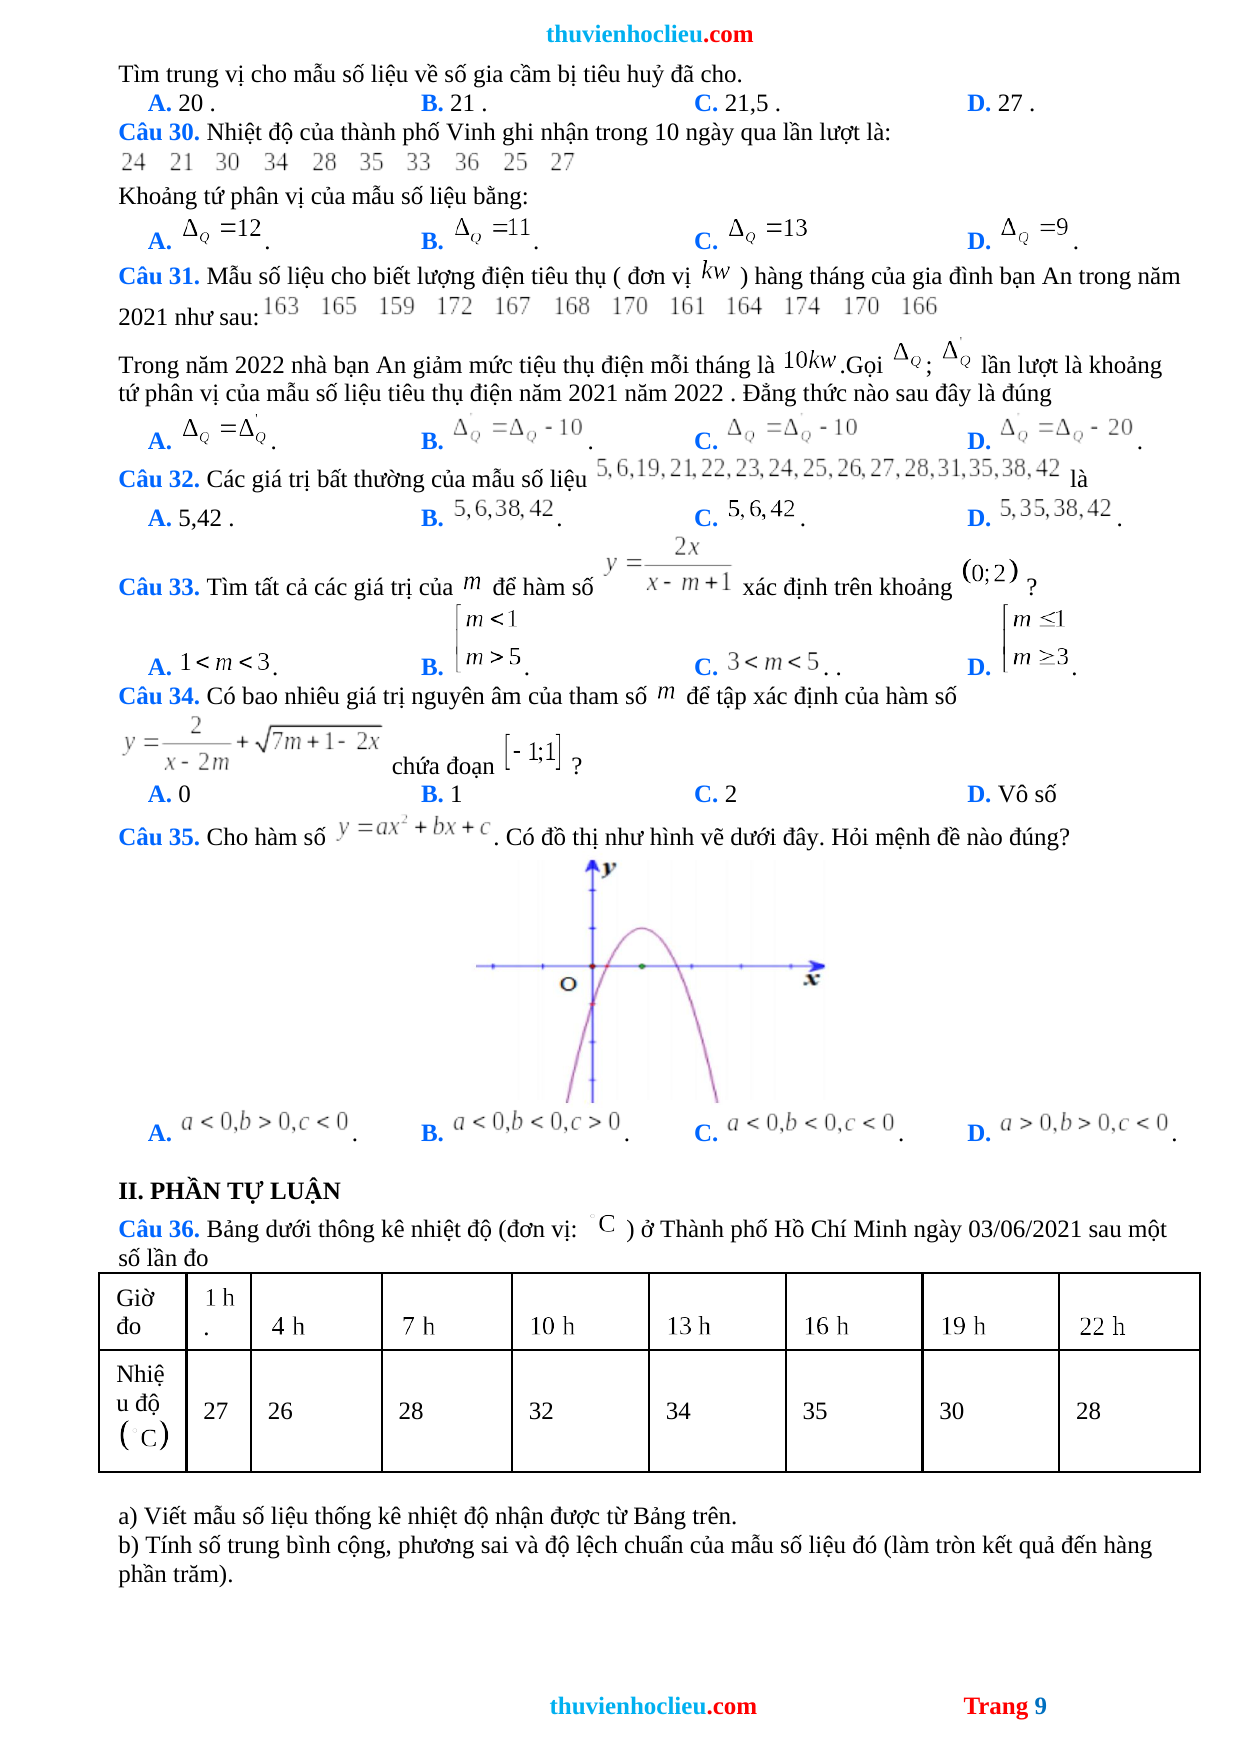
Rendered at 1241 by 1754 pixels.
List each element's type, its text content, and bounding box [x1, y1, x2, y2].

table_header . [188, 1274, 250, 1349]
text Tìm trung vị cho mẫu số liệu về số gia cầm bị tiêu huỷ đã cho. [118, 59, 1181, 88]
table_cell 32 [513, 1351, 648, 1471]
text b) Tính số trung bình cộng, phương sai và độ lệch chuẩn của mẫu số liệu đó (làm tròn kết quả đến hàng phần trăm). [118, 1530, 1181, 1588]
table_header [513, 1274, 648, 1349]
table_header [252, 1274, 381, 1349]
text A. 20 . B. 21 . C. 21,5 . D. 27 . [118, 88, 1181, 117]
text A. 5,42 . B. . C. . D. . [118, 493, 1181, 531]
text Câu 36. Bảng dưới thông kê nhiệt độ (đơn vị: ) ở Thành phố Hồ Chí Minh ngày 03/06/2021 sau một số lần đo [118, 1205, 1181, 1272]
table_cell 28 [383, 1351, 511, 1471]
table_cell 35 [787, 1351, 921, 1471]
text Câu 32. Các giá trị bất thường của mẫu số liệu là [118, 455, 1181, 493]
text A. . B. . C. . D. . [118, 1107, 1181, 1147]
table_cell 26 [252, 1351, 381, 1471]
text A. 0 B. 1 C. 2 D. Vô số [118, 779, 1181, 808]
text Câu 30. Nhiệt độ của thành phố Vinh ghi nhận trong 10 ngày qua lần lượt là: [118, 117, 1181, 145]
table_cell 34 [650, 1351, 785, 1471]
table_header [650, 1274, 785, 1349]
text Trong năm 2022 nhà bạn An giảm mức tiệu thụ điện mỗi tháng là .Gọi ; lần lượt là khoảng tứ phân vị của mẫu số liệu tiêu thụ điện năm 2021 năm 2022 . Đẳng thức nào sau đây là đúng [118, 331, 1181, 407]
text Khoảng tứ phân vị của mẫu số liệu bằng: [118, 181, 1181, 210]
text Câu 35. Cho hàm số . Có đồ thị như hình vẽ dưới đây. Hỏi mệnh đề nào đúng? [118, 808, 1181, 851]
text Câu 33. Tìm tất cả các giá trị của để hàm số xác định trên khoảng ? [118, 531, 1181, 601]
table_header [924, 1274, 1058, 1349]
table_header [787, 1274, 921, 1349]
table_header Giờ đo [100, 1274, 185, 1349]
text Câu 31. Mẫu số liệu cho biết lượng điện tiêu thụ ( đơn vị ) hàng tháng của gia đình bạn An trong năm 2021 như sau: [118, 254, 1181, 331]
text A. . B. . C. D. . [118, 210, 1181, 254]
table_cell 30 [924, 1351, 1058, 1471]
table_cell 28 [1060, 1351, 1199, 1471]
picture [464, 851, 835, 1108]
text A. . B. . C. D. . [118, 407, 1181, 455]
text a) Viết mẫu số liệu thống kê nhiệt độ nhận được từ Bảng trên. [118, 1501, 1181, 1530]
table_cell 27 [188, 1351, 250, 1471]
text Câu 34. Có bao nhiêu giá trị nguyên âm của tham số để tập xác định của hàm số chứa đoạn ? [118, 681, 1181, 779]
text A. . B. . C. . . D. . [118, 601, 1181, 681]
table_header [383, 1274, 511, 1349]
table_header [1060, 1274, 1199, 1349]
table_cell Nhiệu độ [100, 1351, 185, 1471]
text II. PHẦN TỰ LUẬN [118, 1147, 1181, 1205]
